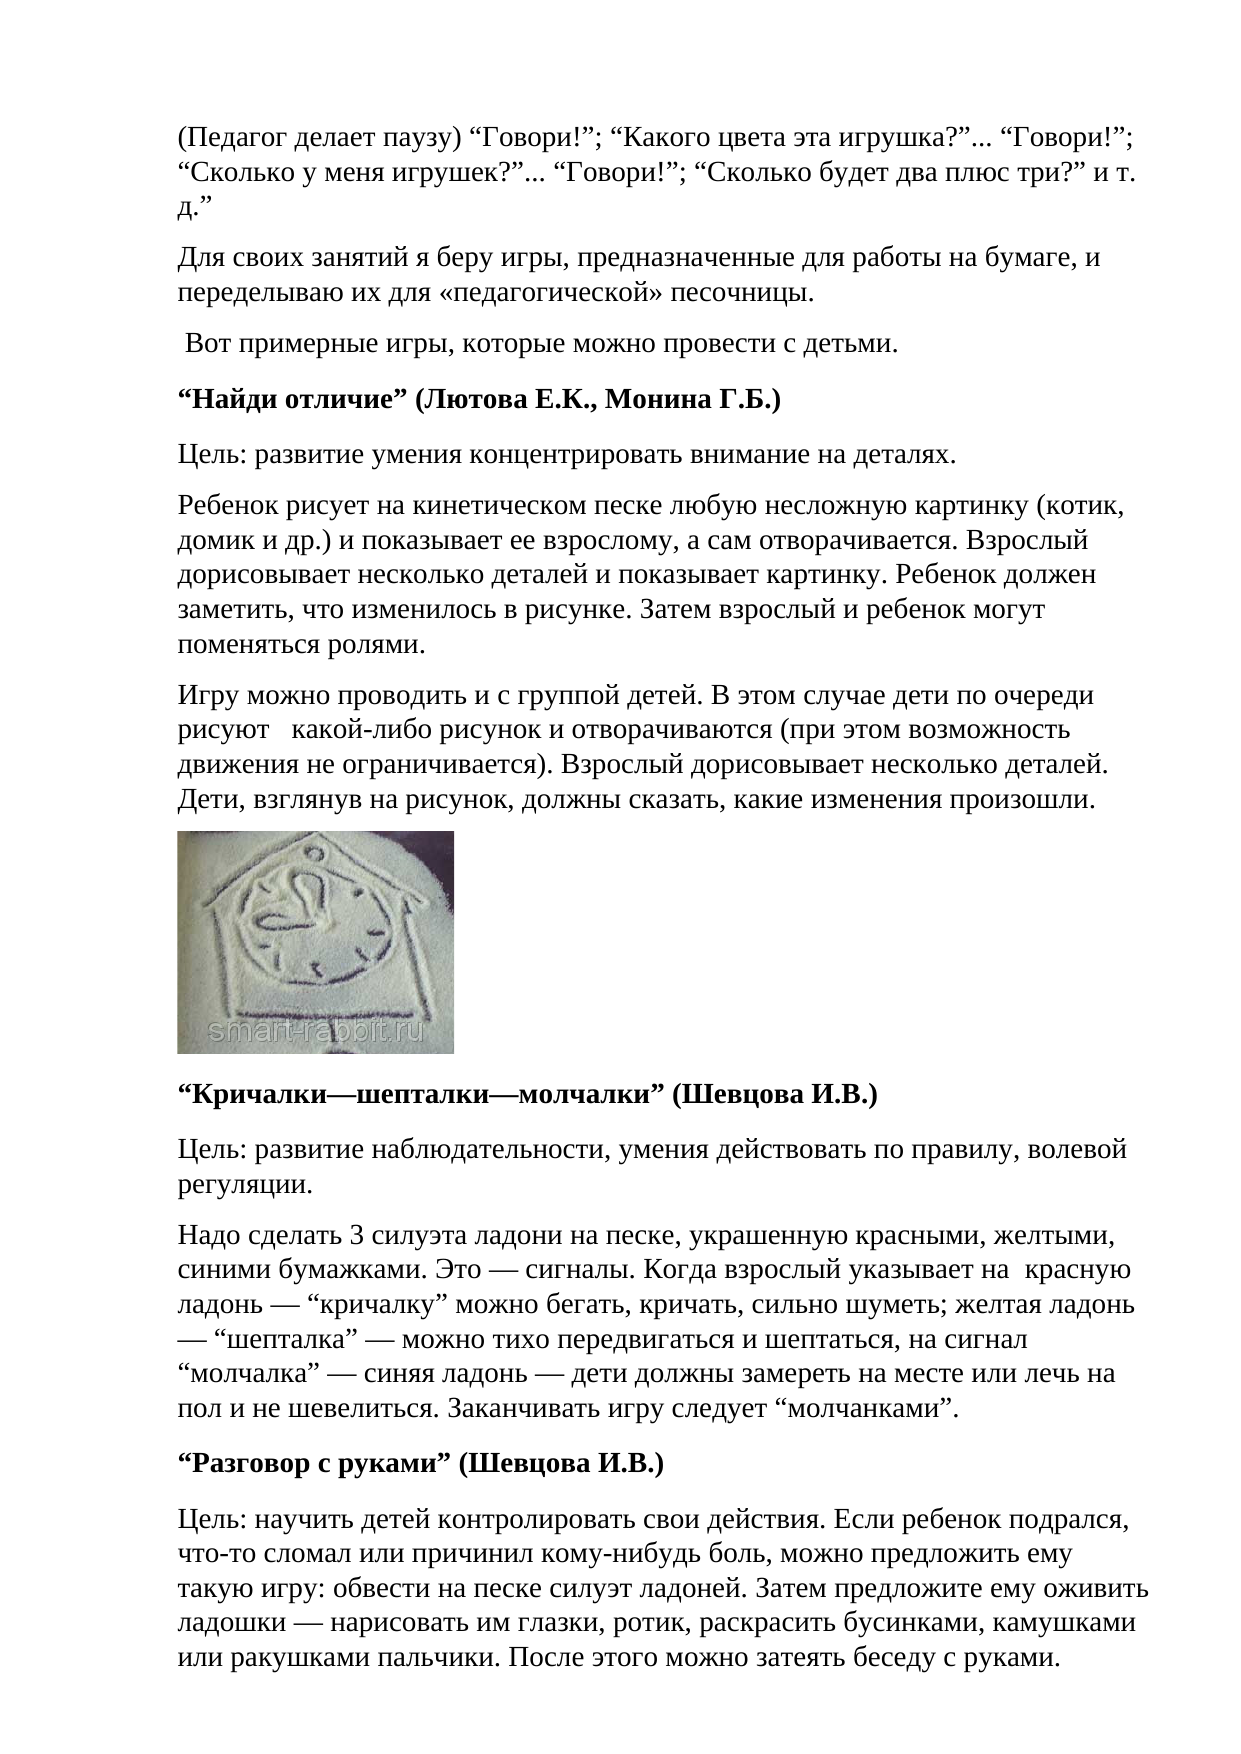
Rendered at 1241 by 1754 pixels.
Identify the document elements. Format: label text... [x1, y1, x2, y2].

text Цель: развитие умения концентрировать внимание на деталях. [177, 435, 1152, 470]
text Ребенок рисует на кинетическом песке любую несложную картинку (котик, домик и др.) и показывает ее взрослому, а сам отворачивается. Взрослый дорисовывает несколько деталей и показывает картинку. Ребенок должен заметить, что изменилось в рисунке. Затем взрослый и ребенок могут поменяться ролями. [177, 486, 1152, 659]
subtitle “Разговор с руками” (Шевцова И.В.) [177, 1444, 1152, 1479]
subtitle “Найди отличие” (Лютова Е.К., Монина Г.Б.) [177, 380, 1152, 414]
picture [177, 831, 455, 1054]
text Вот примерные игры, которые можно провести с детьми. [177, 324, 1152, 359]
subtitle “Кричалки—шепталки—молчалки” (Шевцова И.В.) [177, 1075, 1152, 1109]
text Цель: развитие наблюдательности, умения действовать по правилу, волевой регуляции. [177, 1130, 1152, 1199]
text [177, 1500, 1152, 1673]
text Надо сделать 3 силуэта ладони на песке, украшенную красными, желтыми, синими бумажками. Это — сигналы. Когда взрослый указывает на красную ладонь — “кричалку” можно бегать, кричать, сильно шуметь; желтая ладонь — “шепталка” — можно тихо передвигаться и шептаться, на сигнал “молчалка” — синяя ладонь — дети должны замереть на месте или лечь на пол и не шевелиться. Заканчивать игру следует “молчанками”. [177, 1216, 1152, 1423]
text Для своих занятий я беру игры, предназначенные для работы на бумаге, и переделываю их для «педагогической» песочницы. [177, 238, 1152, 308]
text Игру можно проводить и с группой детей. В этом случае дети по очереди рисуют какой-либо рисунок и отворачиваются (при этом возможность движения не ограничивается). Взрослый дорисовывает несколько деталей. Дети, взглянув на рисунок, должны сказать, какие изменения произошли. [177, 676, 1152, 814]
text (Педагог делает паузу) “Говори!”; “Какого цвета эта игрушка?”... “Говори!”; “Сколько у меня игрушек?”... “Говори!”; “Сколько будет два плюс три?” и т. д.” [177, 118, 1152, 222]
